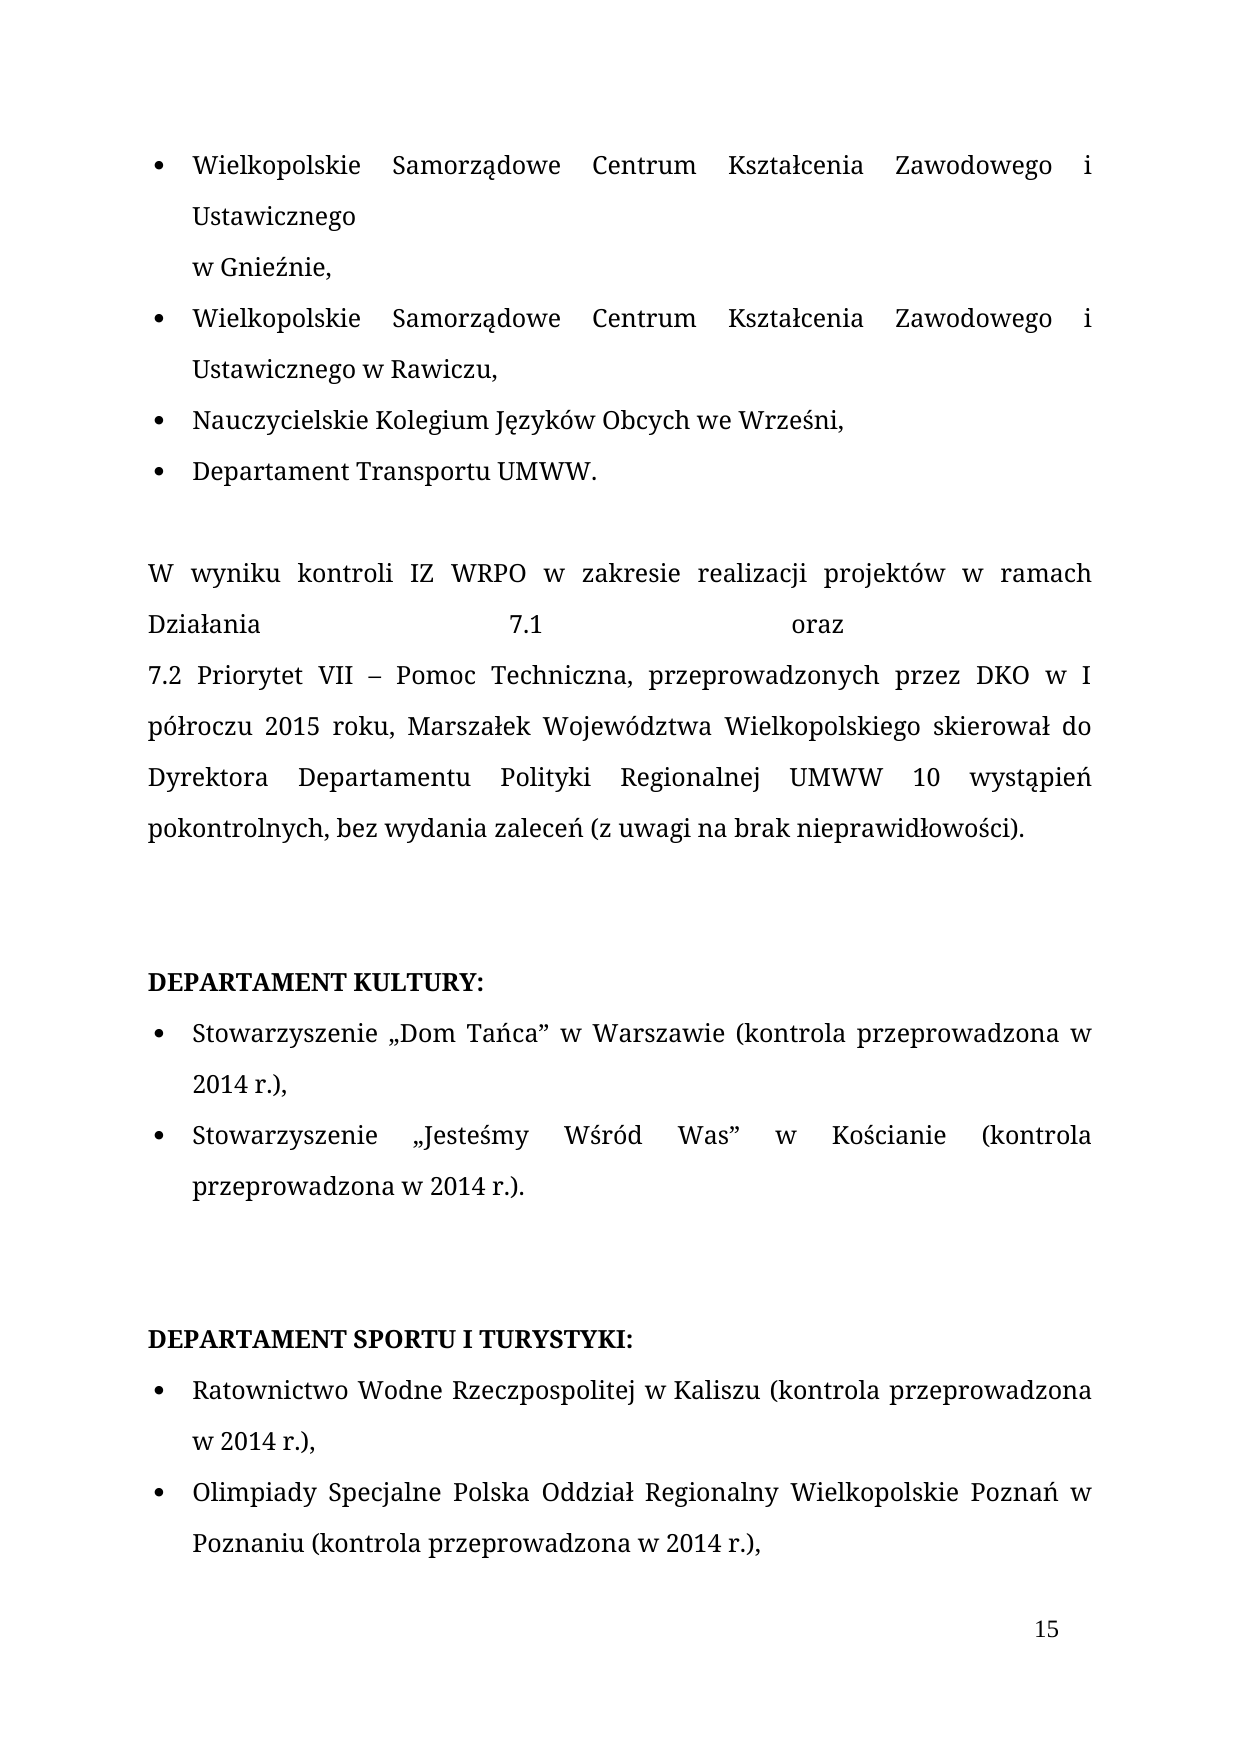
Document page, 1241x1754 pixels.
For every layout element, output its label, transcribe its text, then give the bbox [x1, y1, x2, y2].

list Wielkopolskie Samorządowe Centrum Kształcenia Zawodowego i Ustawicznego w Gnieźnie, [154, 148, 1093, 284]
list Olimpiady Specjalne Polska Oddział Regionalny Wielkopolskie Poznań w Poznaniu (kontrola przeprowadzona w 2014 r.), [154, 1475, 1093, 1560]
text DEPARTAMENT KULTURY: [148, 964, 1093, 998]
list Ratownictwo Wodne Rzeczpospolitej w Kaliszu (kontrola przeprowadzona w 2014 r.), [154, 1373, 1093, 1458]
list Stowarzyszenie „Dom Tańca” w Warszawie (kontrola przeprowadzona w 2014 r.), [154, 1015, 1093, 1100]
list Nauczycielskie Kolegium Języków Obcych we Wrześni, [154, 403, 1093, 437]
text W wyniku kontroli IZ WRPO w zakresie realizacji projektów w ramach Działania 7.1 oraz 7.2 Priorytet VII – Pomoc Techniczna, przeprowadzonych przez DKO w I półroczu 2015 roku, Marszałek Województwa Wielkopolskiego skierował do Dyrektora Departamentu Polityki Regionalnej UMWW 10 wystąpień pokontrolnych, bez wydania zaleceń (z uwagi na brak nieprawidłowości). [148, 556, 1093, 845]
list Stowarzyszenie „Jesteśmy Wśród Was” w Kościanie (kontrola przeprowadzona w 2014 r.). [154, 1117, 1093, 1202]
list Wielkopolskie Samorządowe Centrum Kształcenia Zawodowego i Ustawicznego w Rawiczu, [154, 301, 1093, 386]
text DEPARTAMENT SPORTU I TURYSTYKI: [148, 1322, 1093, 1356]
list Departament Transportu UMWW. [154, 454, 1093, 488]
